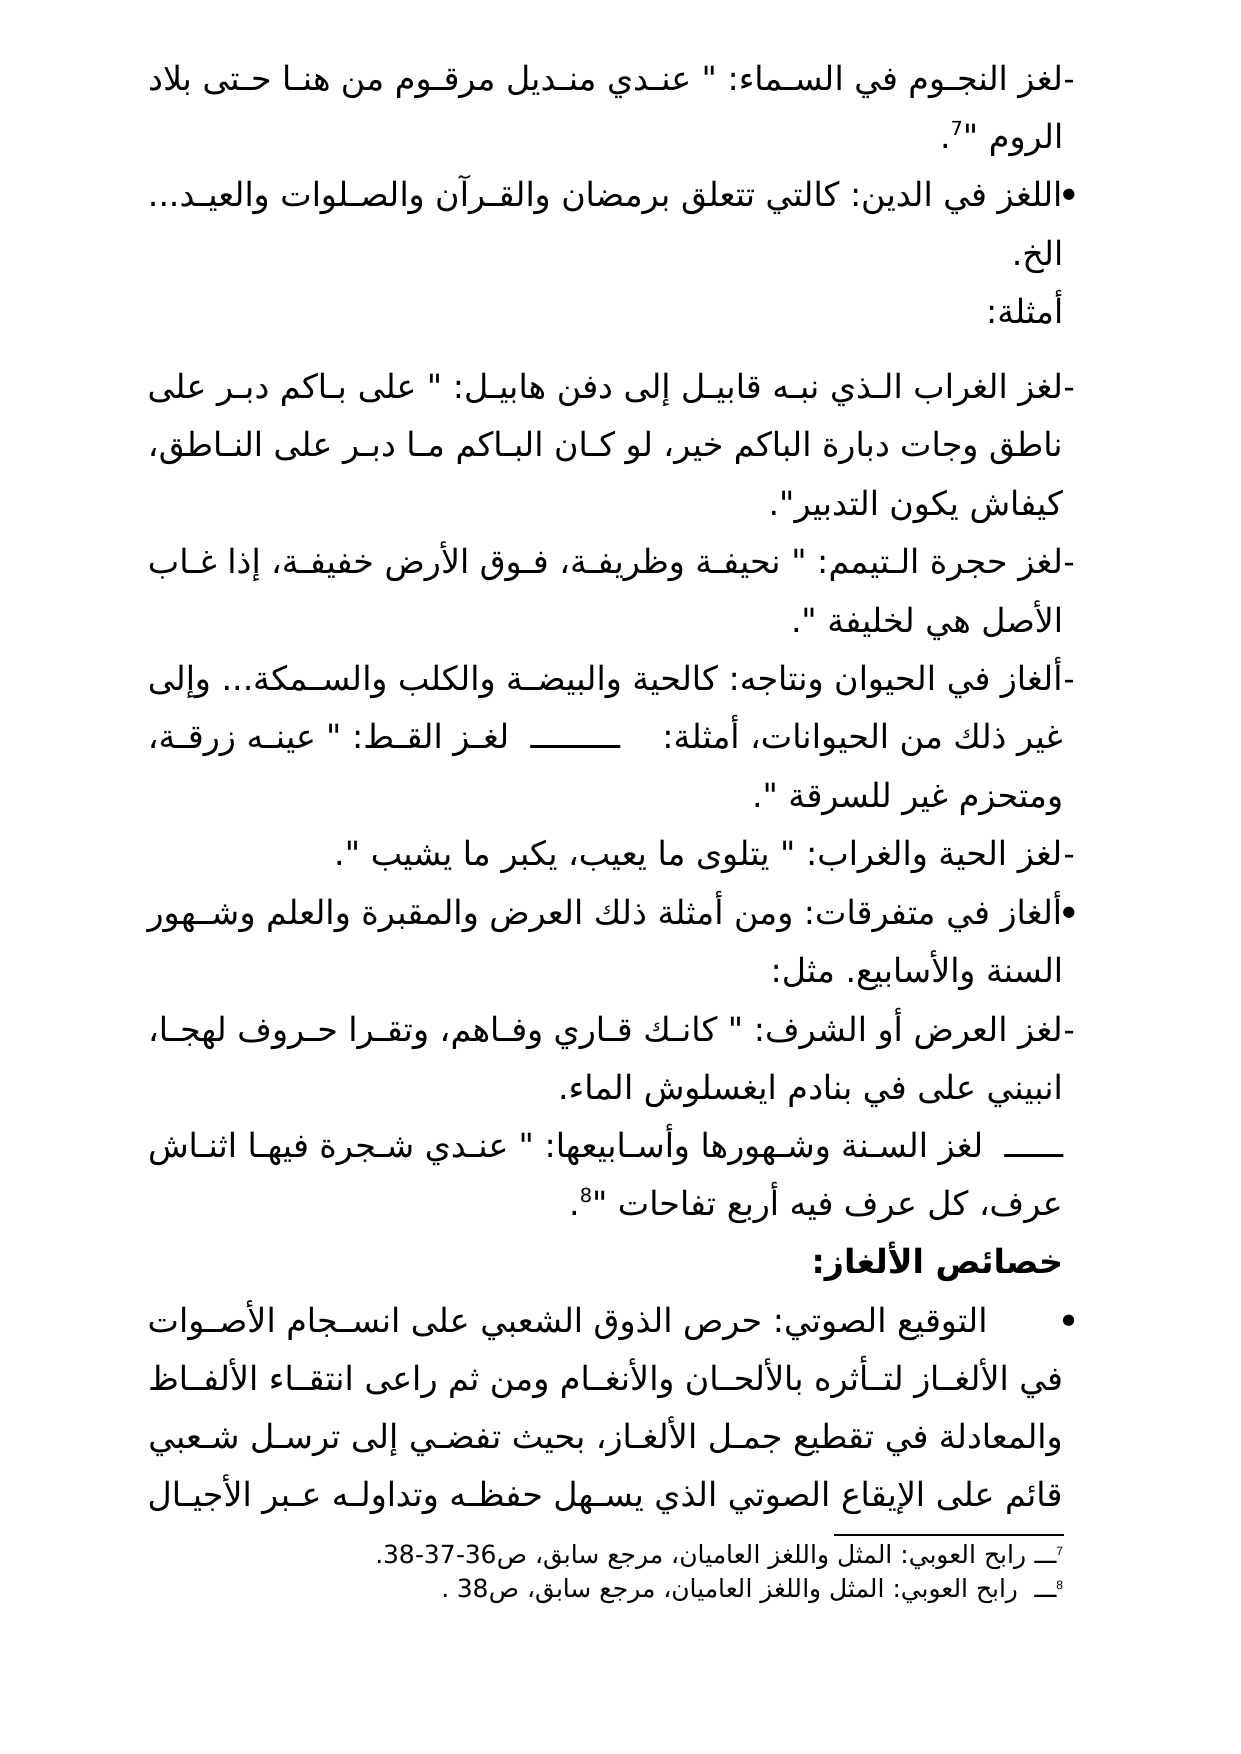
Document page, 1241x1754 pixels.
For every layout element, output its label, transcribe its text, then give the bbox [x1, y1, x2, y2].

list اللغز في الدين: كالتي تتعلق برمضان والقرآن والصلوات والعيد... الخ. [148, 176, 1063, 273]
list لغز النجوم في السماء: " عندي منديل مرقوم من هنا حتى بلاد الروم ". [148, 59, 1063, 157]
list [148, 1301, 1063, 1515]
list لغز الحية والغراب: " يتلوى ما يعيب، يكبر ما يشيب ". [148, 834, 1063, 874]
list ألغاز في متفرقات: ومن أمثلة ذلك العرض والمقبرة والعلم وشهور السنة والأسابيع. مثل: [148, 893, 1063, 990]
list لغز حجرة التيمم: " نحيفة وظريفة، فوق الأرض خفيفة، إذا غاب الأصل هي لخليفة ". [148, 542, 1063, 640]
text ــــــ لغز السنة وشهورها وأسابيعها: " عندي شجرة فيها اثناش عرف، كل عرف فيه أربع تفاحات ". [148, 1127, 1063, 1224]
list لغز العرض أو الشرف: " كانك قاري وفاهم، وتقرا حروف لهجا، انبيني على في بنادم ايغسلوش الماء. [148, 1010, 1063, 1107]
list لغز الغراب الذي نبه قابيل إلى دفن هابيل: " على باكم دبر على ناطق وجات دبارة الباكم خير، لو كان الباكم ما دبر على الناطق، كيفاش يكون التدبير". [148, 367, 1063, 523]
text أمثلة: [148, 292, 1063, 331]
list ألغاز في الحيوان ونتاجه: كالحية والبيضة والكلب والسمكة... وإلى غير ذلك من الحيوانات، أمثلة: ــــــــ لغز القط: " عينه زرقة، ومتحزم غير للسرقة ". [148, 659, 1063, 815]
text خصائص الألغاز: [148, 1243, 1063, 1282]
